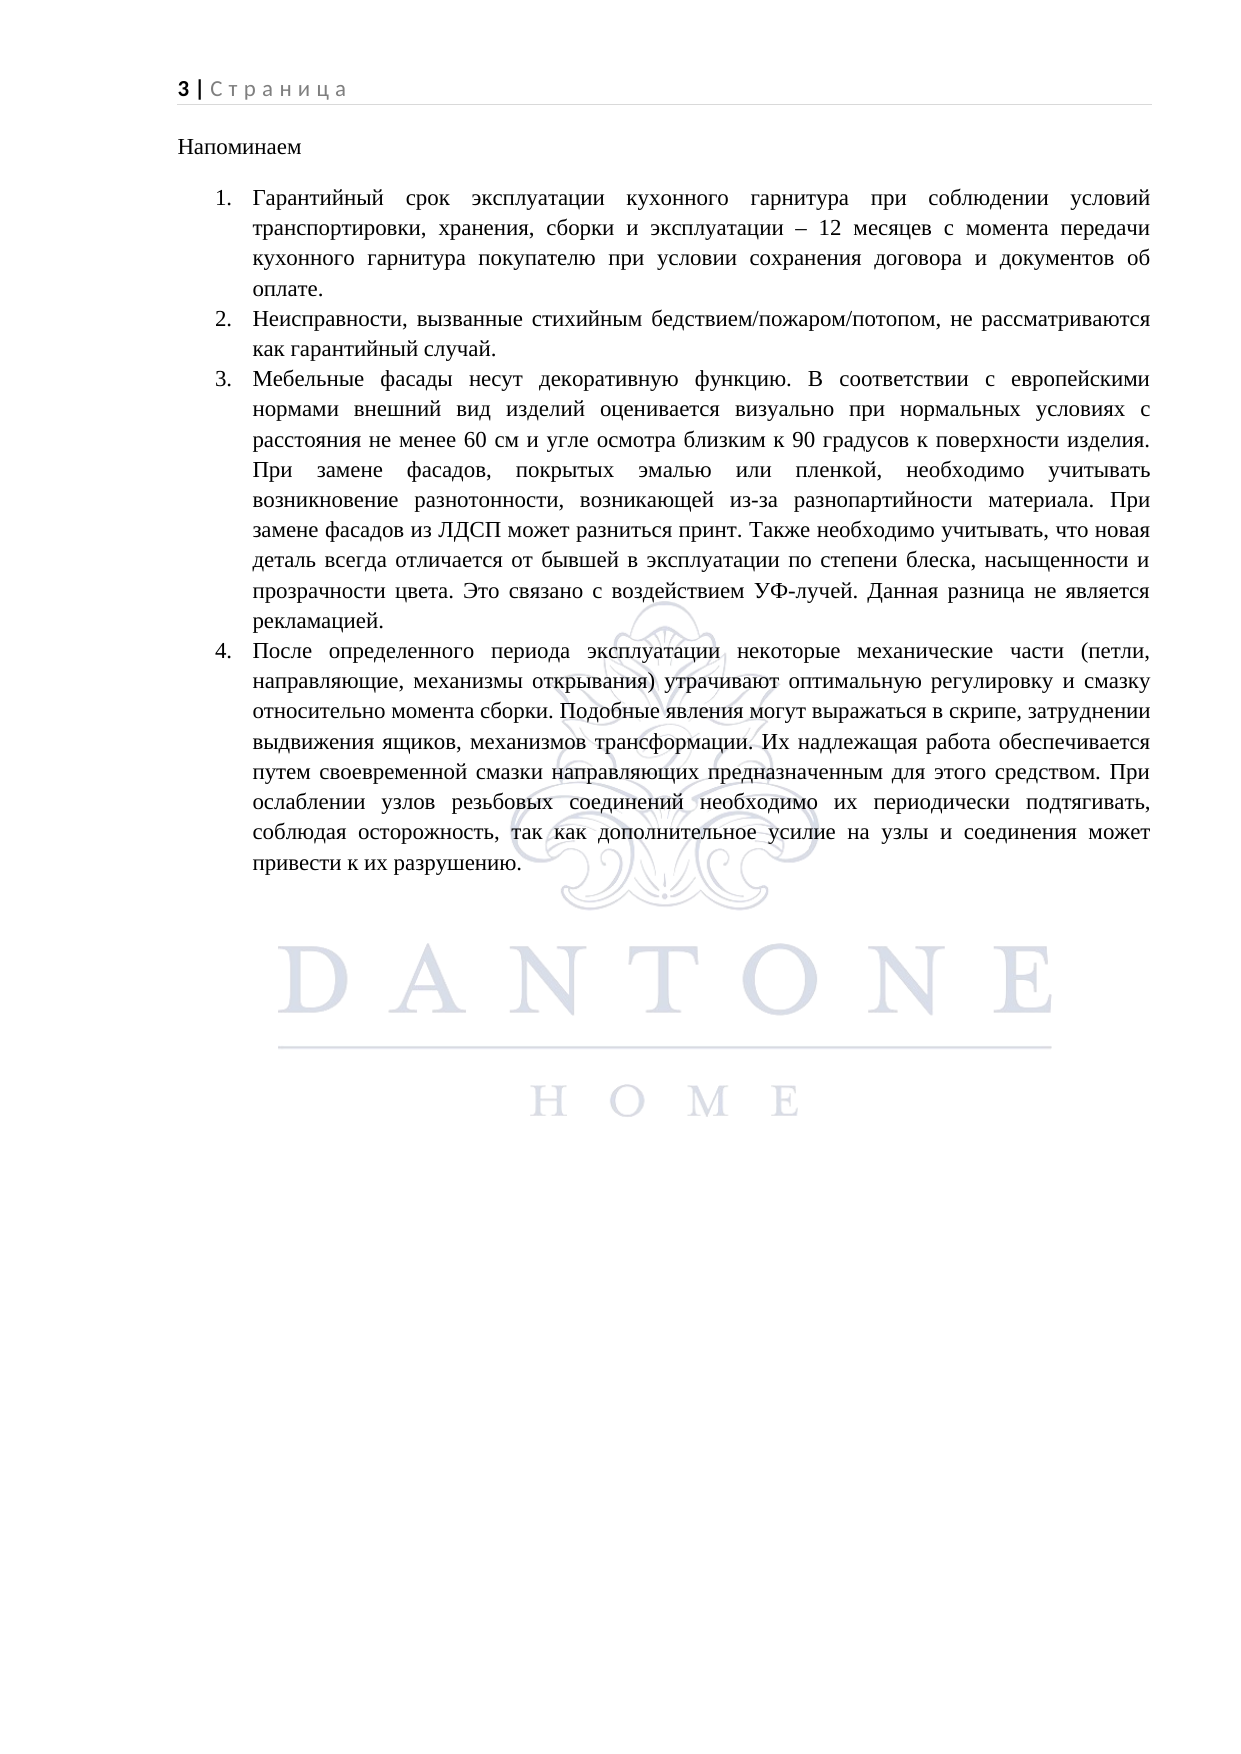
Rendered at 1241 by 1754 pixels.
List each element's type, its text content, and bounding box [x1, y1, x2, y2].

list Мебельные фасады несут декоративную функцию. В соответствии с европейскими нормами внешний вид изделий оценивается визуально при нормальных условиях с расстояния не менее 60 см и угле осмотра близким к 90 градусов к поверхности изделия. При замене фасадов, покрытых эмалью или пленкой, необходимо учитывать возникновение разнотонности, возникающей из-за разнопартийности материала. При замене фасадов из ЛДСП может разниться принт. Также необходимо учитывать, что новая деталь всегда отличается от бывшей в эксплуатации по степени блеска, насыщенности и прозрачности цвета. Это связано с воздействием УФ-лучей. Данная разница не является рекламацией. [215, 365, 1152, 633]
list Гарантийный срок эксплуатации кухонного гарнитура при соблюдении условий транспортировки, хранения, сборки и эксплуатации – 12 месяцев с момента передачи кухонного гарнитура покупателю при условии сохранения договора и документов об оплате. [215, 184, 1152, 301]
list После определенного периода эксплуатации некоторые механические части (петли, направляющие, механизмы открывания) утрачивают оптимальную регулировку и смазку относительно момента сборки. Подобные явления могут выражаться в скрипе, затруднении выдвижения ящиков, механизмов трансформации. Их надлежащая работа обеспечивается путем своевременной смазки направляющих предназначенным для этого средством. При ослаблении узлов резьбовых соединений необходимо их периодически подтягивать, соблюдая осторожность, так как дополнительное усилие на узлы и соединения может привести к их разрушению. [215, 637, 1152, 875]
list Неисправности, вызванные стихийным бедствием/пожаром/потопом, не рассматриваются как гарантийный случай. [215, 305, 1152, 361]
text Напоминаем [177, 133, 1152, 159]
